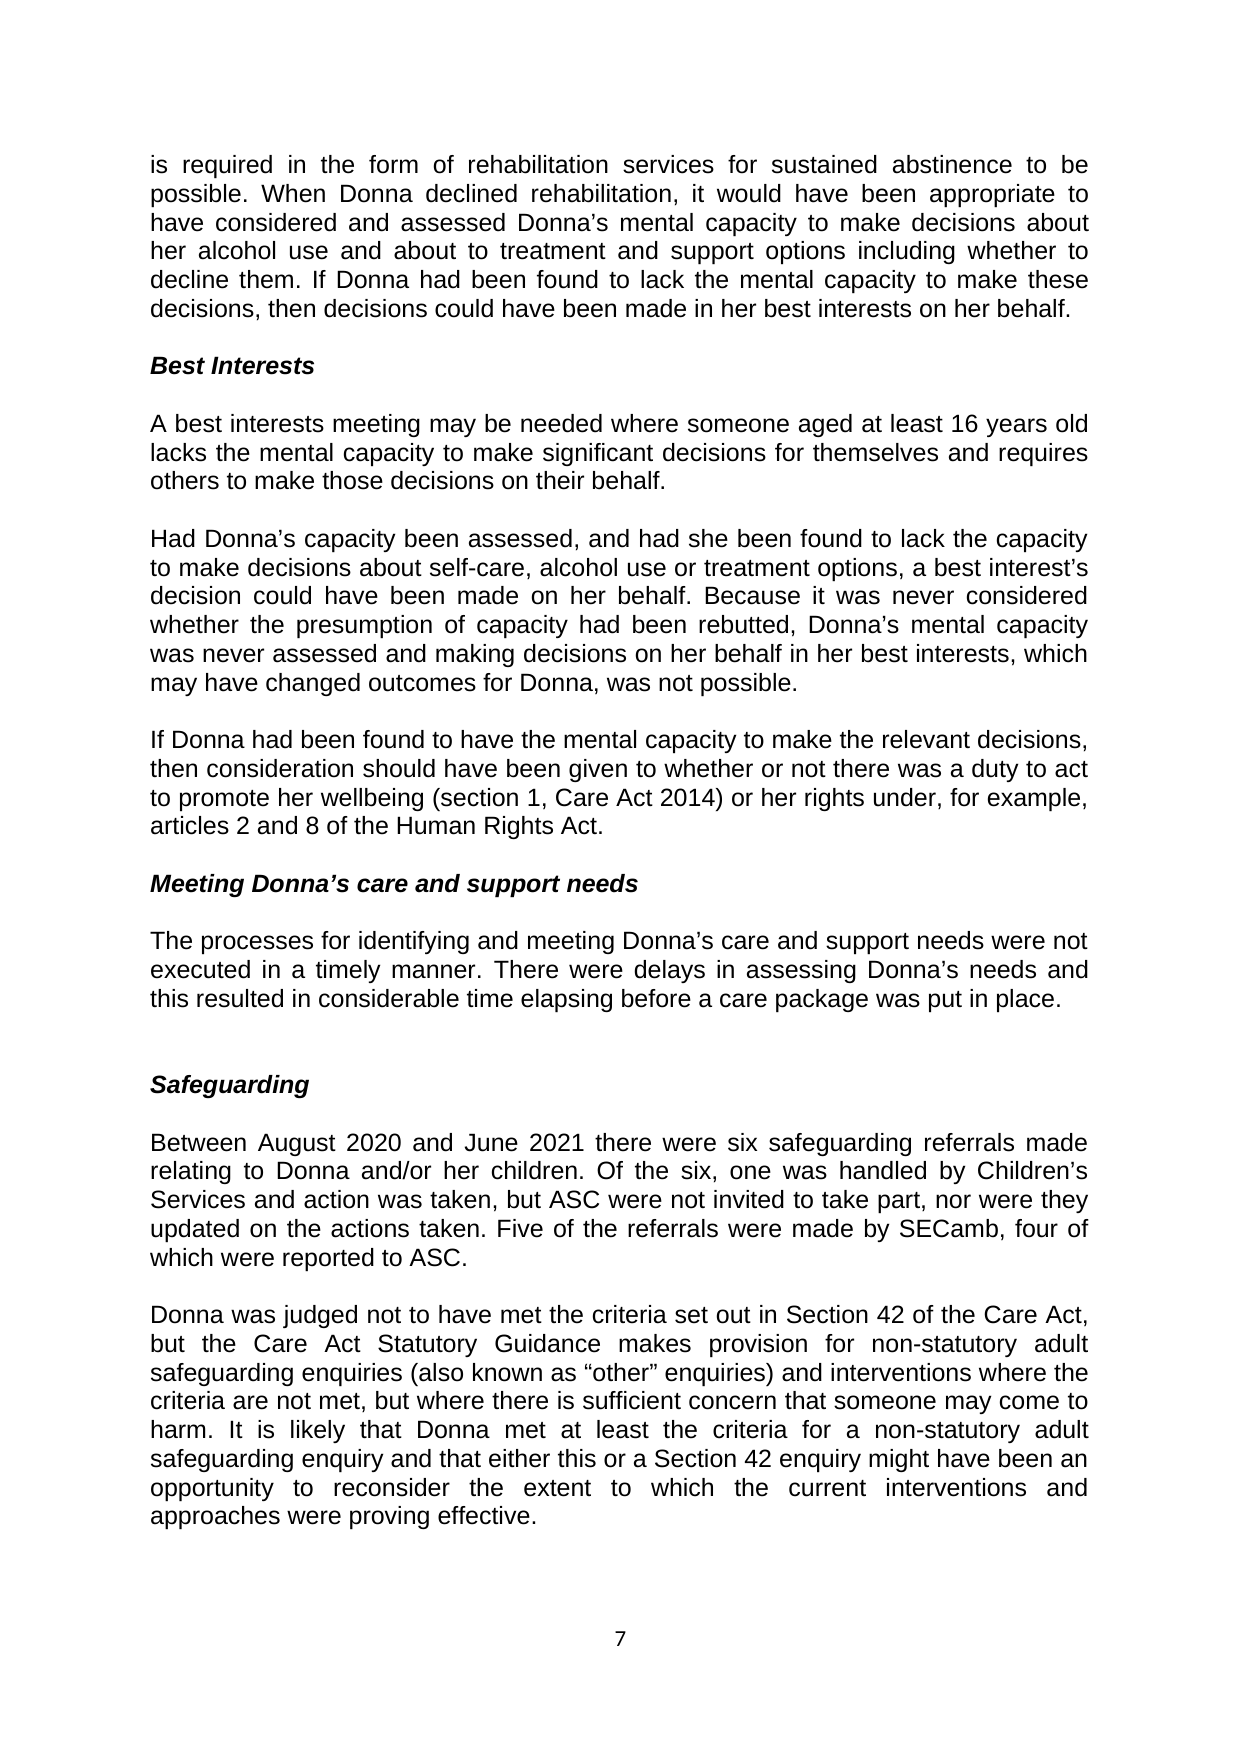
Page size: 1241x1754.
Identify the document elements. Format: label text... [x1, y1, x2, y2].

text A best interests meeting may be needed where someone aged at least 16 years old lacks the mental capacity to make significant decisions for themselves and requires others to make those decisions on their behalf. [150, 409, 1090, 495]
text Meeting Donna’s care and support needs [150, 869, 1090, 897]
text The processes for identifying and meeting Donna’s care and support needs were not executed in a timely manner. There were delays in assessing Donna’s needs and this resulted in considerable time elapsing before a care package was put in place. [150, 926, 1090, 1012]
text Donna was judged not to have met the criteria set out in Section 42 of the Care Act, but the Care Act Statutory Guidance makes provision for non-statutory adult safeguarding enquiries (also known as “other” enquiries) and interventions where the criteria are not met, but where there is sufficient concern that someone may come to harm. It is likely that Donna met at least the criteria for a non-statutory adult safeguarding enquiry and that either this or a Section 42 enquiry might have been an opportunity to reconsider the extent to which the current interventions and approaches were proving effective. [150, 1300, 1090, 1530]
text Between August 2020 and June 2021 there were six safeguarding referrals made relating to Donna and/or her children. Of the six, one was handled by Children’s Services and action was taken, but ASC were not invited to take part, nor were they updated on the actions taken. Five of the referrals were made by SECamb, four of which were reported to ASC. [150, 1127, 1090, 1271]
text If Donna had been found to have the mental capacity to make the relevant decisions, then consideration should have been given to whether or not there was a duty to act to promote her wellbeing (section 1, Care Act 2014) or her rights under, for example, articles 2 and 8 of the Human Rights Act. [150, 725, 1090, 840]
text Best Interests [150, 351, 1090, 380]
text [150, 150, 1090, 322]
text Safeguarding [150, 1070, 1090, 1099]
text Had Donna’s capacity been assessed, and had she been found to lack the capacity to make decisions about self-care, alcohol use or treatment options, a best interest’s decision could have been made on her behalf. Because it was never considered whether the presumption of capacity had been rebutted, Donna’s mental capacity was never assessed and making decisions on her behalf in her best interests, which may have changed outcomes for Donna, was not possible. [150, 524, 1090, 696]
